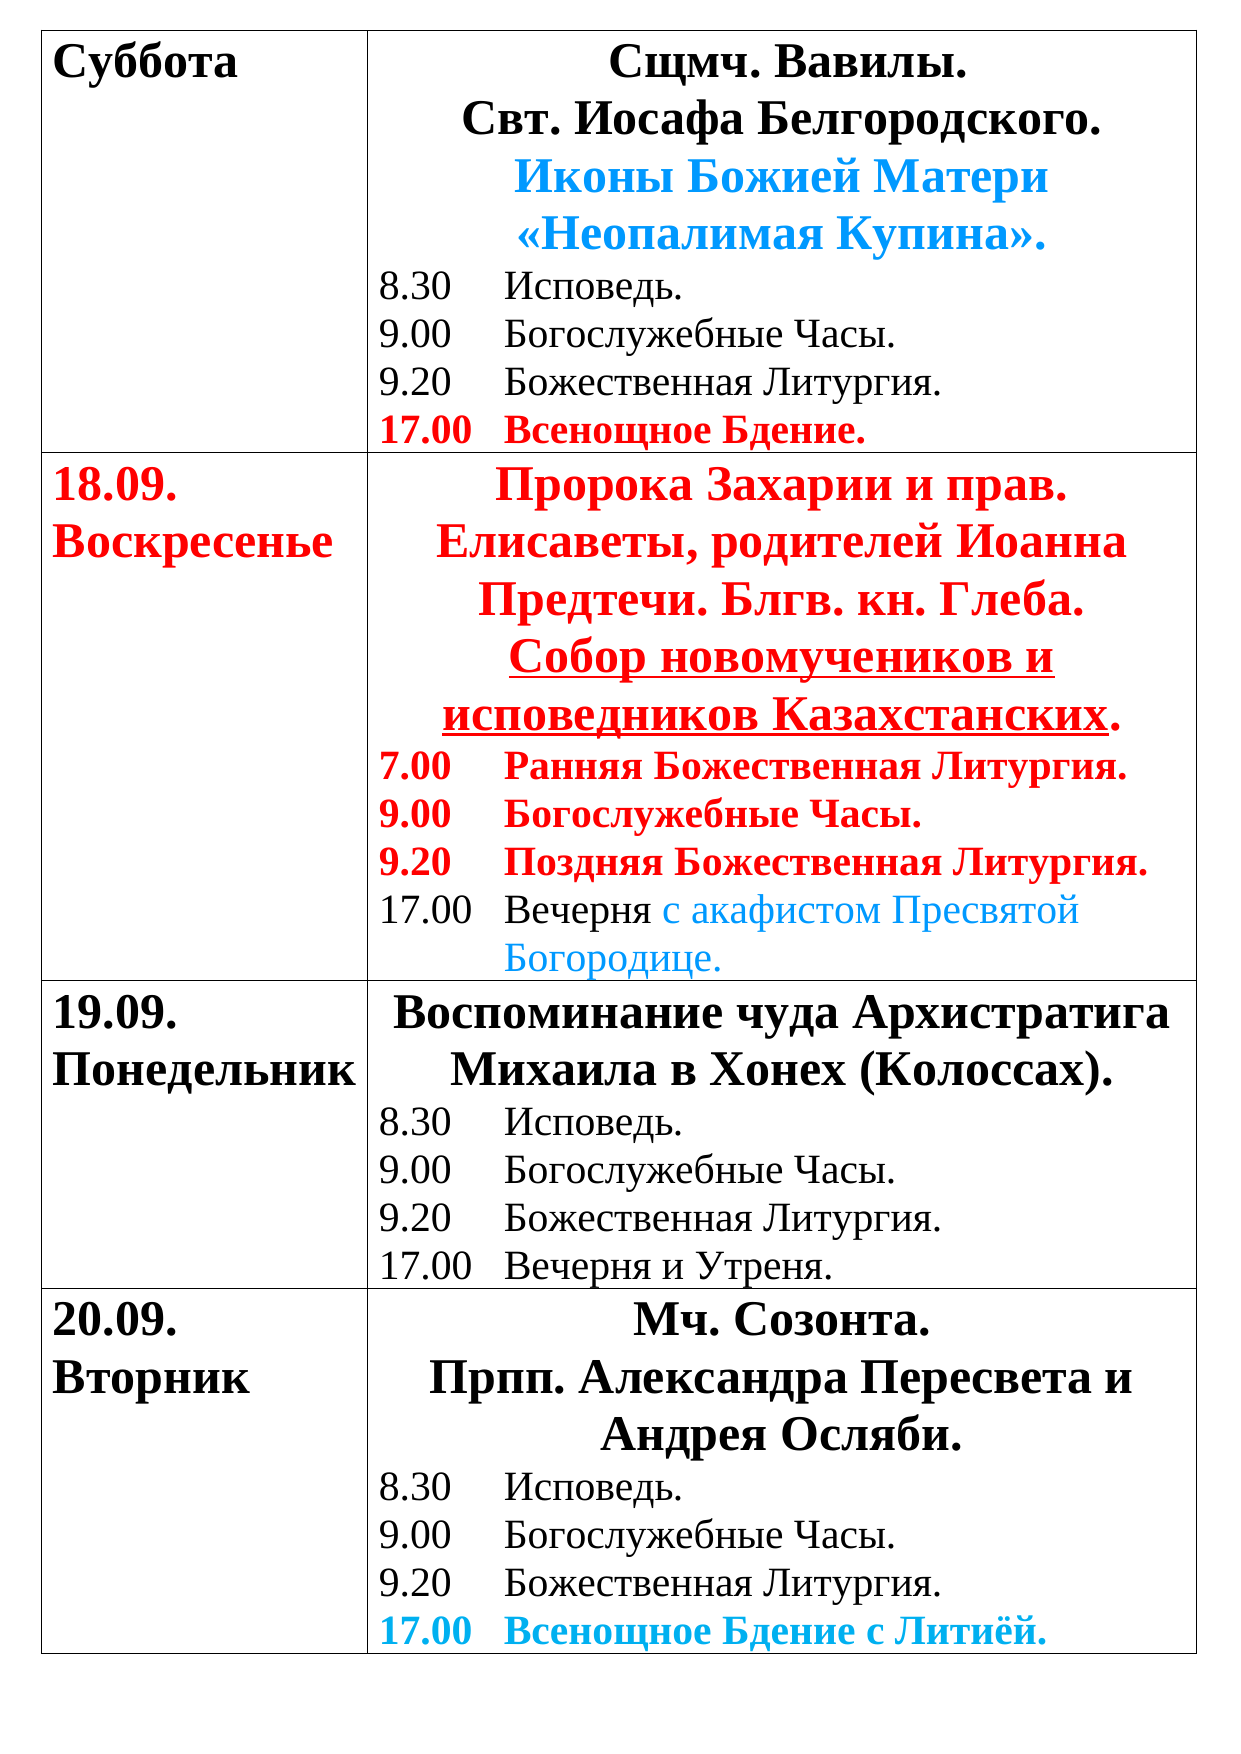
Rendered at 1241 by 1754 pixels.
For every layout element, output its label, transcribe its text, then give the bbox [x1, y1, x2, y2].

table_cell Пророка Захарии и прав. Елисаветы, родителей Иоанна Предтечи. Блгв. кн. Глеба. Собор новомучеников и исповедников Казахстанских. 7.00 Ранняя Божественная Литургия. 9.00 Богослужебные Часы. 9.20 Поздняя Божественная Литургия. 17.00 Вечерня с акафистом Пресвятой Богородице. [368, 453, 1196, 980]
table_cell Мч. Созонта. Прпп. Александра Пересвета и Андрея Осляби. 8.30 Исповедь. 9.00 Богослужебные Часы. 9.20 Божественная Литургия. 17.00 Всенощное Бдение с Литиёй. [368, 1289, 1196, 1653]
table_cell 20.09. Вторник [42, 1289, 367, 1653]
table_cell 19.09. Понедельник [42, 981, 367, 1288]
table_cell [368, 31, 1196, 452]
table_cell Воспоминание чуда Архистратига Михаила в Хонех (Колоссах). 8.30 Исповедь. 9.00 Богослужебные Часы. 9.20 Божественная Литургия. 17.00 Вечерня и Утреня. [368, 981, 1196, 1288]
table_cell 18.09. Воскресенье [42, 453, 367, 980]
table_cell 17.09. Суббота [42, 31, 367, 452]
